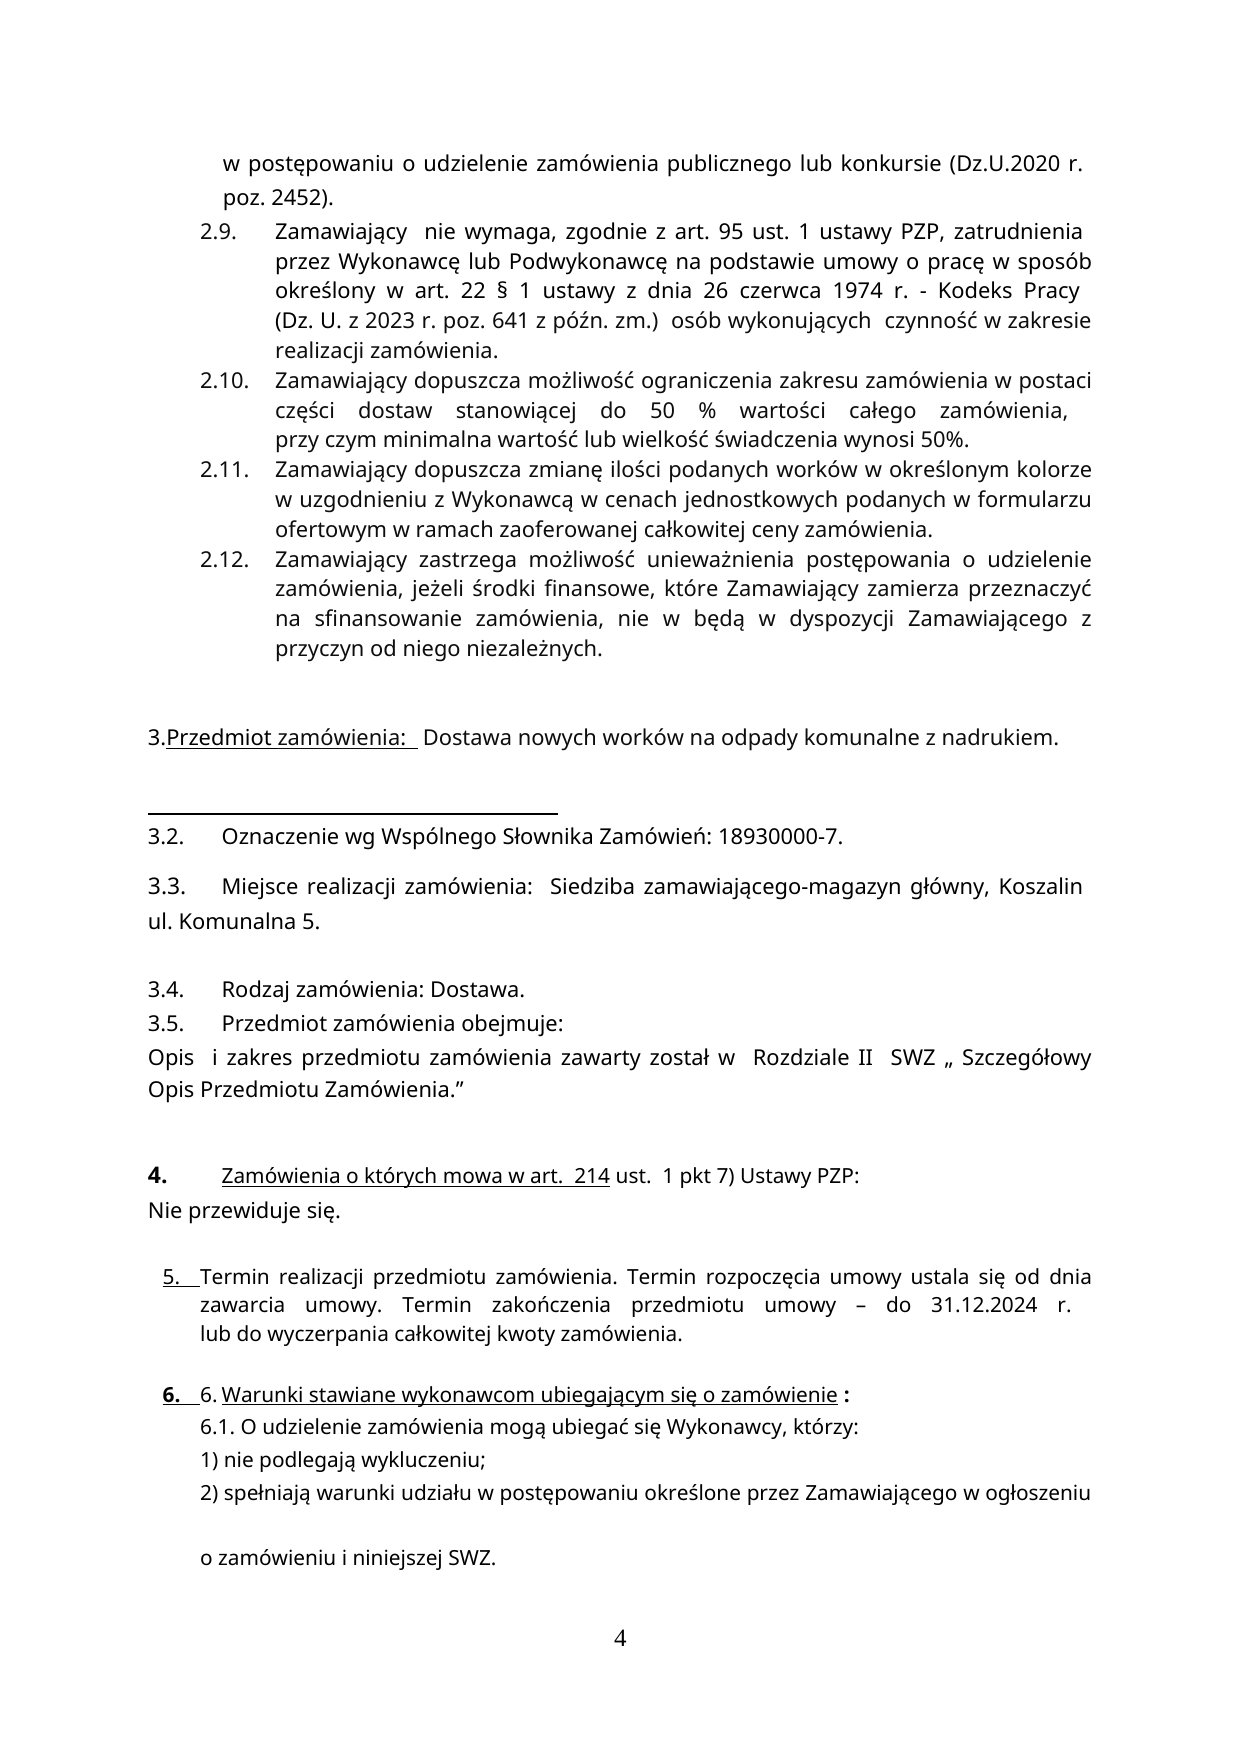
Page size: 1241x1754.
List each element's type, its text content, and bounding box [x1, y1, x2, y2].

list 1) nie podlegają wykluczeniu; [200, 1445, 1093, 1473]
list Termin realizacji przedmiotu zamówienia. Termin rozpoczęcia umowy ustala się od dnia zawarcia umowy. Termin zakończenia przedmiotu umowy – do 31.12.2024 r. lub do wyczerpania całkowitej kwoty zamówienia. [162, 1262, 1093, 1347]
list 6.1. O udzielenie zamówienia mogą ubiegać się Wykonawcy, którzy: [200, 1412, 1093, 1441]
text Nie przewiduje się. [148, 1195, 1093, 1225]
text Opis i zakres przedmiotu zamówienia zawarty został w Rozdziale II SWZ „ Szczegółowy Opis Przedmiotu Zamówienia.” [148, 1042, 1093, 1104]
list Zamawiający dopuszcza zmianę ilości podanych worków w określonym kolorze w uzgodnieniu z Wykonawcą w cenach jednostkowych podanych w formularzu ofertowym w ramach zaoferowanej całkowitej ceny zamówienia. [200, 454, 1093, 544]
list Zamawiający dopuszcza możliwość ograniczenia zakresu zamówienia w postaci części dostaw stanowiącej do 50 % wartości całego zamówienia, przy czym minimalna wartość lub wielkość świadczenia wynosi 50%. [200, 365, 1093, 454]
list 6. Warunki stawiane wykonawcom ubiegającym się o zamówienie : [162, 1380, 1093, 1408]
text 4. Zamówienia o których mowa w art. 214 ust. 1 pkt 7) Ustawy PZP: [148, 1159, 1093, 1190]
text 3.Przedmiot zamówienia: Dostawa nowych worków na odpady komunalne z nadrukiem. [148, 722, 1093, 752]
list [185, 148, 1093, 212]
text 3.5. Przedmiot zamówienia obejmuje: [148, 1008, 1093, 1038]
list 2) spełniają warunki udziału w postępowaniu określone przez Zamawiającego w ogłoszeniu o zamówieniu i niniejszej SWZ. [200, 1478, 1093, 1571]
text 3.2. Oznaczenie wg Wspólnego Słownika Zamówień: 18930000-7. [148, 821, 1093, 851]
text 3.4. Rodzaj zamówienia: Dostawa. [148, 974, 1093, 1004]
text 3.3. Miejsce realizacji zamówienia: Siedziba zamawiającego-magazyn główny, Koszalin ul. Komunalna 5. [148, 870, 1093, 936]
list Zamawiający nie wymaga, zgodnie z art. 95 ust. 1 ustawy PZP, zatrudnienia przez Wykonawcę lub Podwykonawcę na podstawie umowy o pracę w sposób określony w art. 22 § 1 ustawy z dnia 26 czerwca 1974 r. - Kodeks Pracy (Dz. U. z 2023 r. poz. 641 z późn. zm.) osób wykonujących czynność w zakresie realizacji zamówienia. [200, 216, 1093, 365]
list Zamawiający zastrzega możliwość unieważnienia postępowania o udzielenie zamówienia, jeżeli środki finansowe, które Zamawiający zamierza przeznaczyć na sfinansowanie zamówienia, nie w będą w dyspozycji Zamawiającego z przyczyn od niego niezależnych. [200, 544, 1093, 663]
